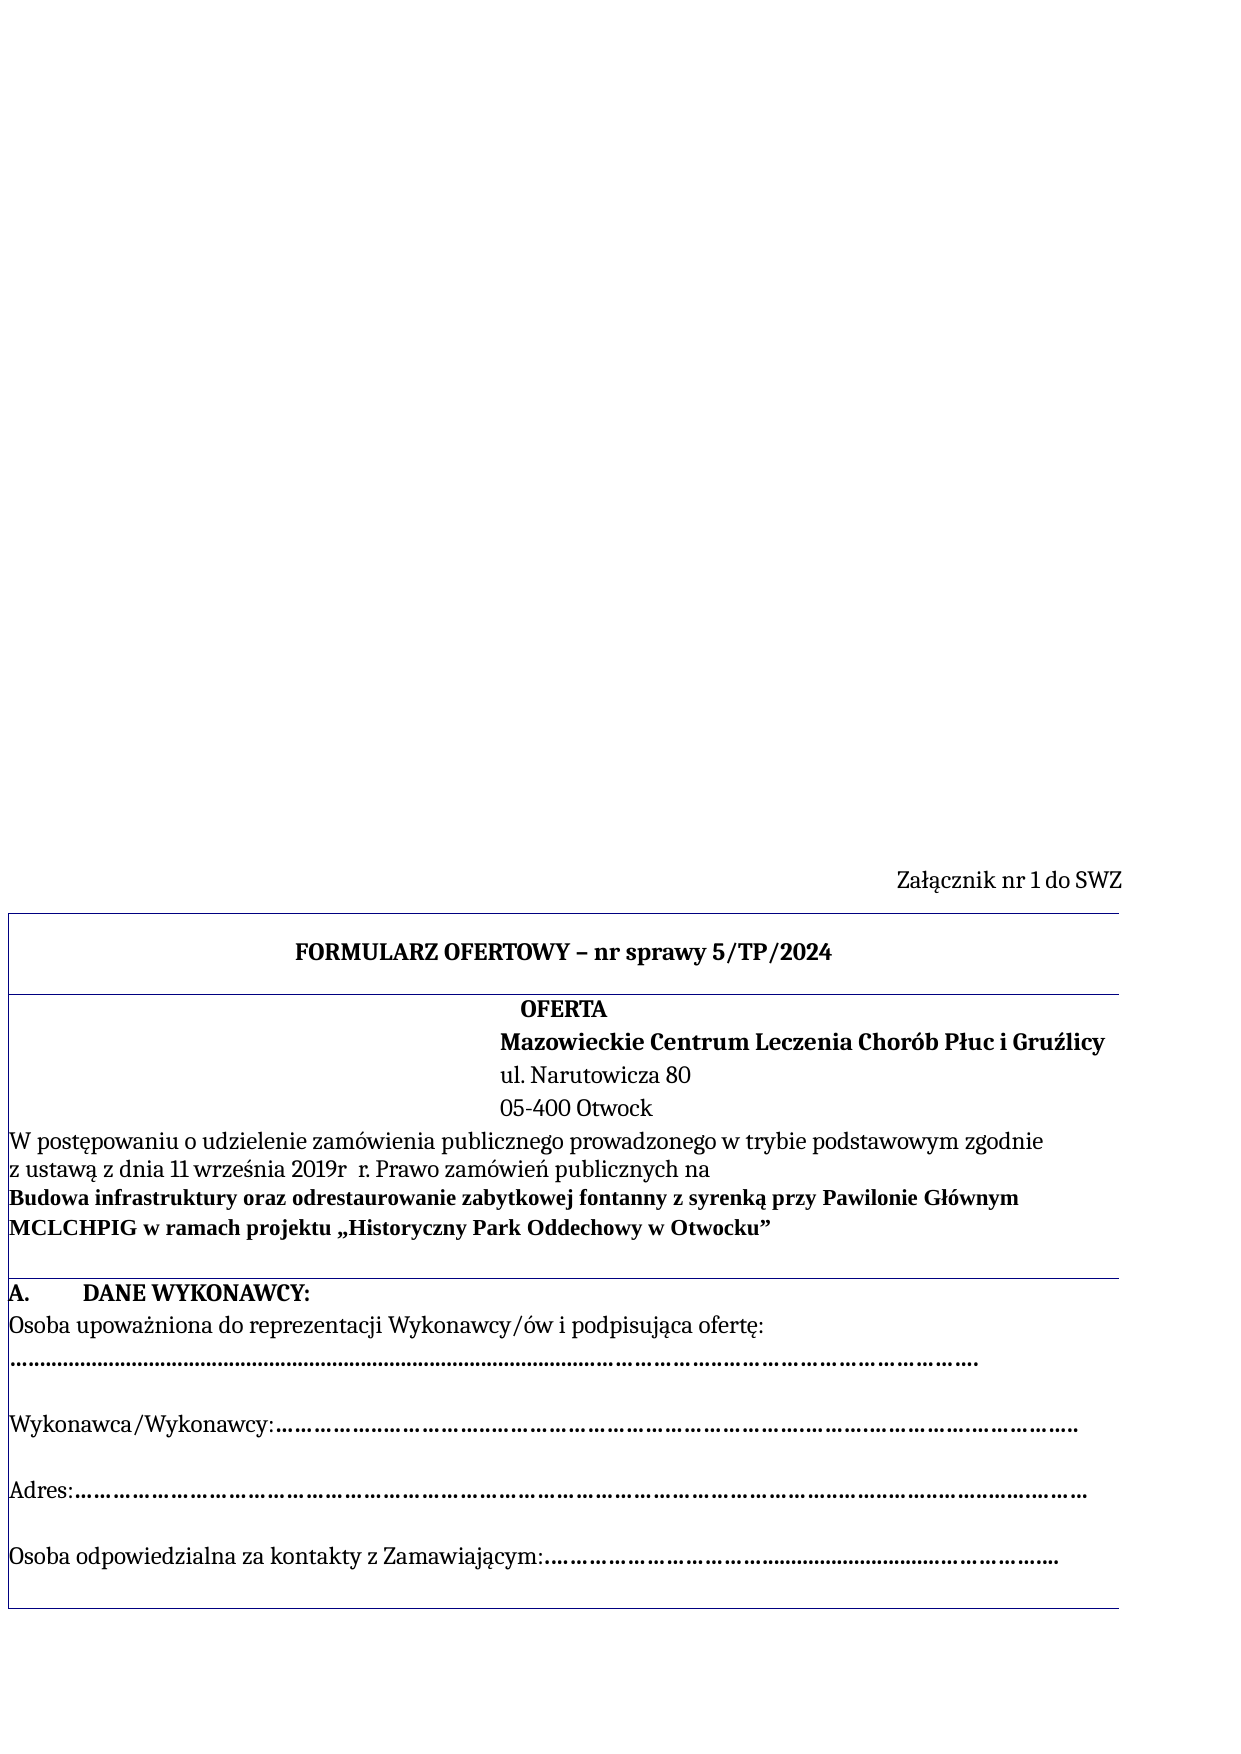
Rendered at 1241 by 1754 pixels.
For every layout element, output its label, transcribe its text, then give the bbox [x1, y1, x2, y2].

table_header FORMULARZ OFERTOWY – nr sprawy 5/TP/2024 [9, 914, 1119, 994]
table_cell OFERTA Mazowieckie Centrum Leczenia Chorób Płuc i Gruźlicy ul. Narutowicza 80 05-400 Otwock W postępowaniu o udzielenie zamówienia publicznego prowadzonego w trybie podstawowym zgodnie z ustawą z dnia 11 września 2019r r. Prawo zamówień publicznych na Budowa infrastruktury oraz odrestaurowanie zabytkowej fontanny z syrenką przy Pawilonie Głównym MCLCHPIG w ramach projektu „Historyczny Park Oddechowy w Otwocku” [9, 995, 1119, 1277]
text Załącznik nr 1 do SWZ [118, 866, 1122, 894]
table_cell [9, 1279, 1119, 1608]
